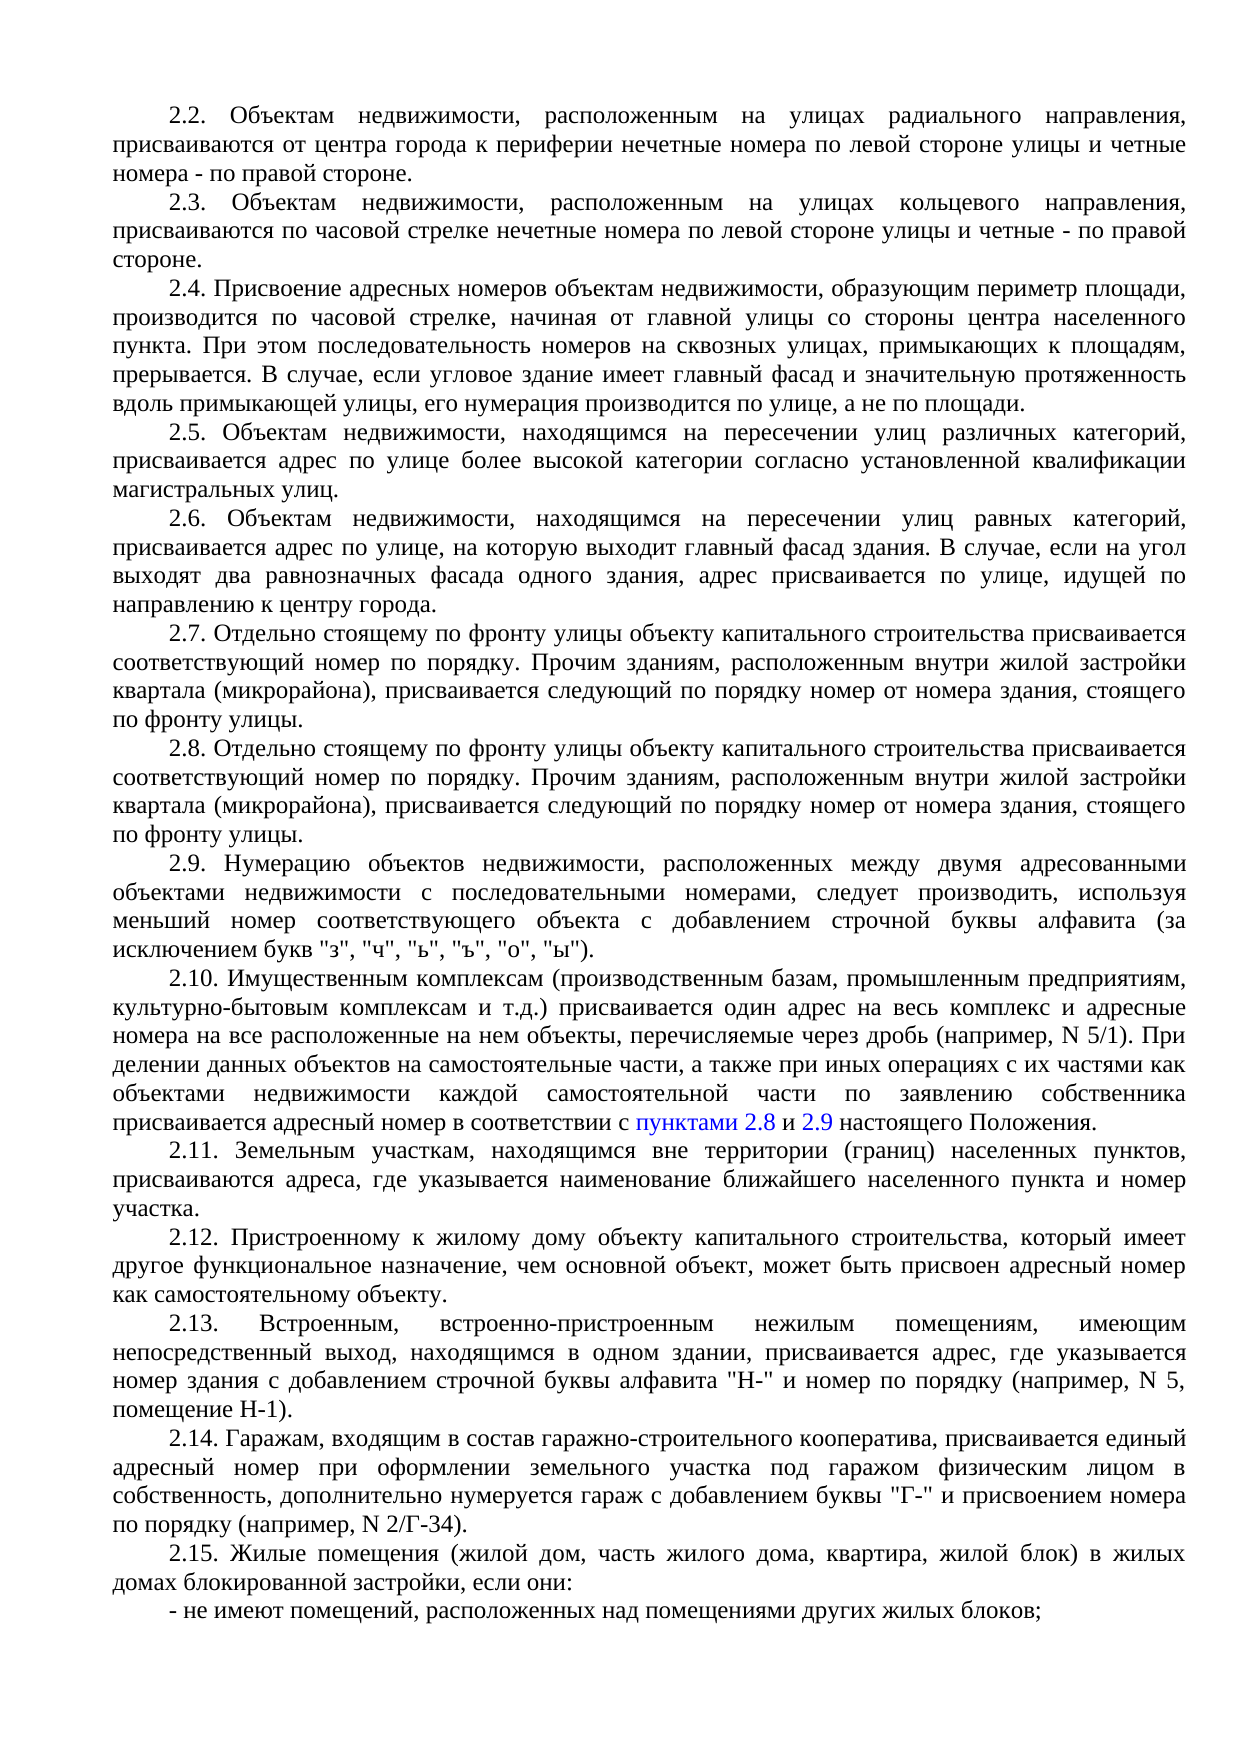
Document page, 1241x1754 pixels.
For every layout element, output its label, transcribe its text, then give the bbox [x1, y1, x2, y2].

text 2.7. Отдельно стоящему по фронту улицы объекту капитального строительства присваивается соответствующий номер по порядку. Прочим зданиям, расположенным внутри жилой застройки квартала (микрорайона), присваивается следующий по порядку номер от номера здания, стоящего по фронту улицы. [112, 618, 1187, 733]
text 2.2. Объектам недвижимости, расположенным на улицах радиального направления, присваиваются от центра города к периферии нечетные номера по левой стороне улицы и четные номера - по правой стороне. [112, 100, 1187, 187]
text 2.14. Гаражам, входящим в состав гаражно-строительного кооператива, присваивается единый адресный номер при оформлении земельного участка под гаражом физическим лицом в собственность, дополнительно нумеруется гараж с добавлением буквы "Г-" и присвоением номера по порядку (например, N 2/Г-34). [112, 1423, 1187, 1538]
text 2.8. Отдельно стоящему по фронту улицы объекту капитального строительства присваивается соответствующий номер по порядку. Прочим зданиям, расположенным внутри жилой застройки квартала (микрорайона), присваивается следующий по порядку номер от номера здания, стоящего по фронту улицы. [112, 733, 1187, 848]
text 2.3. Объектам недвижимости, расположенным на улицах кольцевого направления, присваиваются по часовой стрелке нечетные номера по левой стороне улицы и четные - по правой стороне. [112, 187, 1187, 273]
text 2.4. Присвоение адресных номеров объектам недвижимости, образующим периметр площади, производится по часовой стрелке, начиная от главной улицы со стороны центра населенного пункта. При этом последовательность номеров на сквозных улицах, примыкающих к площадям, прерывается. В случае, если угловое здание имеет главный фасад и значительную протяженность вдоль примыкающей улицы, его нумерация производится по улице, а не по площади. [112, 273, 1187, 417]
text 2.15. Жилые помещения (жилой дом, часть жилого дома, квартира, жилой блок) в жилых домах блокированной застройки, если они: [112, 1538, 1187, 1595]
text 2.10. Имущественным комплексам (производственным базам, промышленным предприятиям, культурно-бытовым комплексам и т.д.) присваивается один адрес на весь комплекс и адресные номера на все расположенные на нем объекты, перечисляемые через дробь (например, N 5/1). При делении данных объектов на самостоятельные части, а также при иных операциях с их частями как объектами недвижимости каждой самостоятельной части по заявлению собственника присваивается адресный номер в соответствии с пунктами 2.8 и 2.9 настоящего Положения. [112, 963, 1187, 1135]
text 2.5. Объектам недвижимости, находящимся на пересечении улиц различных категорий, присваивается адрес по улице более высокой категории согласно установленной квалификации магистральных улиц. [112, 417, 1187, 503]
text 2.13. Встроенным, встроенно-пристроенным нежилым помещениям, имеющим непосредственный выход, находящимся в одном здании, присваивается адрес, где указывается номер здания с добавлением строчной буквы алфавита "Н-" и номер по порядку (например, N 5, помещение Н-1). [112, 1308, 1187, 1423]
text 2.6. Объектам недвижимости, находящимся на пересечении улиц равных категорий, присваивается адрес по улице, на которую выходит главный фасад здания. В случае, если на угол выходят два равнозначных фасада одного здания, адрес присваивается по улице, идущей по направлению к центру города. [112, 503, 1187, 618]
text 2.12. Пристроенному к жилому дому объекту капитального строительства, который имеет другое функциональное назначение, чем основной объект, может быть присвоен адресный номер как самостоятельному объекту. [112, 1222, 1187, 1308]
text 2.9. Нумерацию объектов недвижимости, расположенных между двумя адресованными объектами недвижимости с последовательными номерами, следует производить, используя меньший номер соответствующего объекта с добавлением строчной буквы алфавита (за исключением букв "з", "ч", "ь", "ъ", "о", "ы"). [112, 848, 1187, 963]
text - не имеют помещений, расположенных над помещениями других жилых блоков; [112, 1595, 1187, 1624]
text 2.11. Земельным участкам, находящимся вне территории (границ) населенных пунктов, присваиваются адреса, где указывается наименование ближайшего населенного пункта и номер участка. [112, 1135, 1187, 1222]
